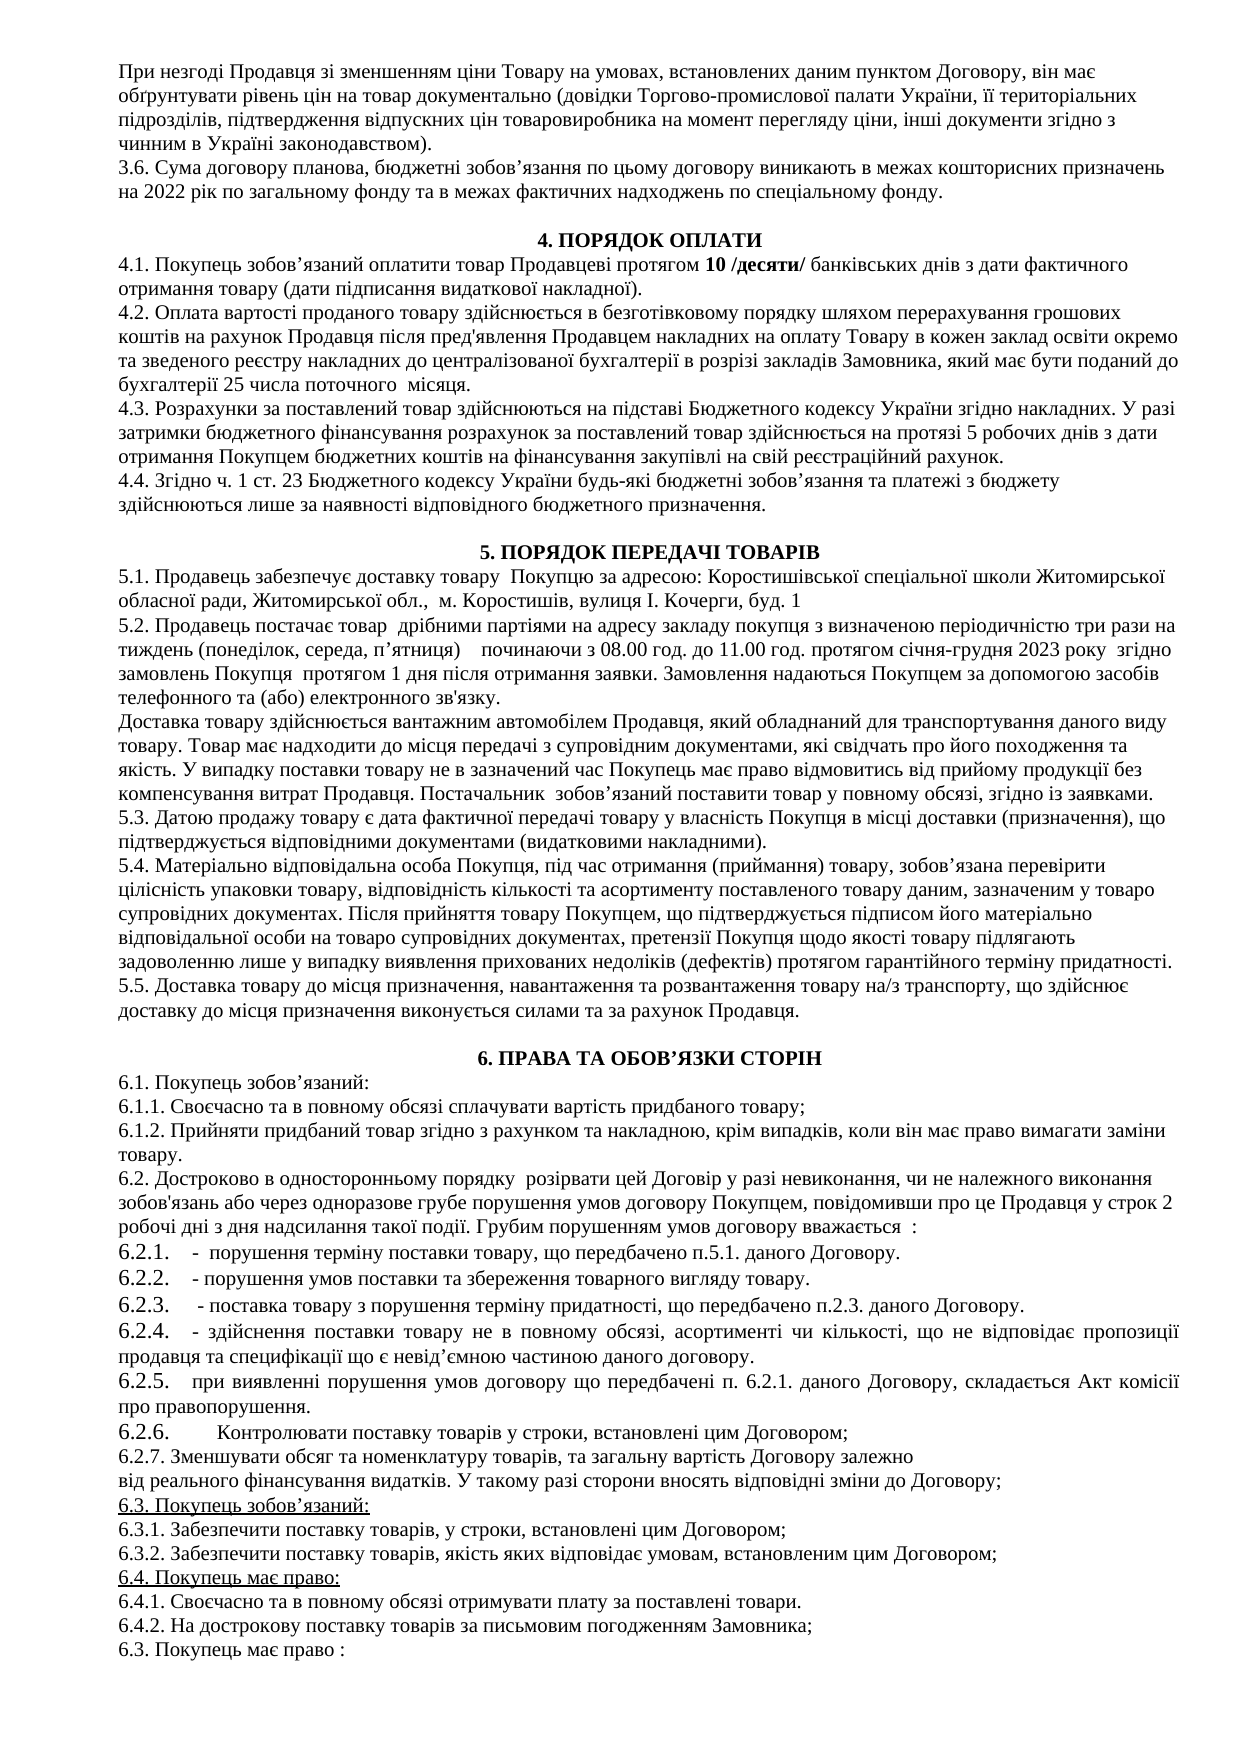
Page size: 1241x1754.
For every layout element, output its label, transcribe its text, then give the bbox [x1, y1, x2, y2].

text 4. ПОРЯДОК ОПЛАТИ [118, 227, 1181, 252]
text 5.1. Продавець забезпечує доставку товару Покупцю за адресою: Коростишівської спеціальної школи Житомирської обласної ради, Житомирської обл., м. Коростишів, вулиця І. Кочерги, буд. 1 [118, 564, 1181, 612]
text 5.4. Матеріально відповідальна особа Покупця, під час отримання (приймання) товару, зобов’язана перевірити цілісність упаковки товару, відповідність кількості та асортименту поставленого товару даним, зазначеним у товаро супровідних документах. Після прийняття товару Покупцем, що підтверджується підписом його матеріально відповідальної особи на товаро супровідних документах, претензії Покупця щодо якості товару підлягають задоволенню лише у випадку виявлення прихованих недоліків (дефектів) протягом гарантійного терміну придатності. [118, 853, 1181, 973]
text 6.3. Покупець зобов’язаний: [118, 1492, 1181, 1517]
text 5.2. Продавець постачає товар дрібними партіями на адресу закладу покупця з визначеною періодичністю три рази на тиждень (понеділок, середа, п’ятниця) починаючи з 08.00 год. до 11.00 год. протягом січня-грудня 2023 року згідно замовлень Покупця протягом 1 дня після отримання заявки. Замовлення надаються Покупцем за допомогою засобів телефонного та (або) електронного зв'язку. [118, 612, 1181, 709]
text 6.4.2. На дострокову поставку товарів за письмовим погодженням Замовника; [118, 1613, 1181, 1637]
text 5. ПОРЯДОК ПЕРЕДАЧІ ТОВАРІВ [118, 540, 1181, 564]
list - здійснення поставки товару не в повному обсязі, асортименті чи кількості, що не відповідає пропозиції продавця та специфікації що є невід’ємною частиною даного договору. [118, 1317, 1181, 1368]
text 6.3. Покупець має право : [118, 1637, 1181, 1661]
text 4.1. Покупець зобов’язаний оплатити товар Продавцеві протягом 10 /десяти/ банківських днів з дати фактичного отримання товару (дати підписання видаткової накладної). [118, 252, 1181, 300]
text 4.2. Оплата вартості проданого товару здійснюється в безготівковому порядку шляхом перерахування грошових коштів на рахунок Продавця після пред'явлення Продавцем накладних на оплату Товару в кожен заклад освіти окремо та зведеного реєстру накладних до централізованої бухгалтерії в розрізі закладів Замовника, який має бути поданий до бухгалтерії 25 числа поточного місяця. [118, 300, 1181, 396]
text При незгоді Продавця зі зменшенням ціни Товару на умовах, встановлених даним пунктом Договору, він має обґрунтувати рівень цін на товар документально (довідки Торгово-промислової палати України, її територіальних підрозділів, підтвердження відпускних цін товаровиробника на момент перегляду ціни, інші документи згідно з чинним в Україні законодавством). [118, 59, 1181, 155]
text 6.1.2. Прийняти придбаний товар згідно з рахунком та накладною, крім випадків, коли він має право вимагати заміни товару. [118, 1118, 1181, 1166]
list - порушення терміну поставки товару, що передбачено п.5.1. даного Договору. [118, 1238, 1181, 1264]
text 5.5. Доставка товару до місця призначення, навантаження та розвантаження товару на/з транспорту, що здійснює доставку до місця призначення виконується силами та за рахунок Продавця. [118, 973, 1181, 1022]
text 6.2.7. Зменшувати обсяг та номенклатуру товарів, та загальну вартість Договору залежно від реального фінансування видатків. У такому разі сторони вносять відповідні зміни до Договору; [118, 1444, 1181, 1492]
text 6.4. Покупець має право: [118, 1565, 1181, 1589]
list - порушення умов поставки та збереження товарного вигляду товару. [118, 1264, 1181, 1291]
text 6.4.1. Своєчасно та в повному обсязі отримувати плату за поставлені товари. [118, 1589, 1181, 1613]
text 6.3.2. Забезпечити поставку товарів, якість яких відповідає умовам, встановленим цим Договором; [118, 1541, 1181, 1565]
list при виявленні порушення умов договору що передбачені п. 6.2.1. даного Договору, складається Акт комісії про правопорушення. [118, 1368, 1181, 1418]
list Контролювати поставку товарів у строки, встановлені цим Договором; [118, 1418, 1181, 1444]
text Доставка товару здійснюється вантажним автомобілем Продавця, який обладнаний для транспортування даного виду товару. Товар має надходити до місця передачі з супровідним документами, які свідчать про його походження та якість. У випадку поставки товару не в зазначений час Покупець має право відмовитись від прийому продукції без компенсування витрат Продавця. Постачальник зобов’язаний поставити товар у повному обсязі, згідно із заявками. [118, 709, 1181, 805]
text 4.3. Розрахунки за поставлений товар здійснюються на підставі Бюджетного кодексу України згідно накладних. У разі затримки бюджетного фінансування розрахунок за поставлений товар здійснюється на протязі 5 робочих днів з дати отримання Покупцем бюджетних коштів на фінансування закупівлі на свій реєстраційний рахунок. [118, 396, 1181, 468]
text 6.1.1. Своєчасно та в повному обсязі сплачувати вартість придбаного товару; [118, 1094, 1181, 1118]
text 5.3. Датою продажу товару є дата фактичної передачі товару у власність Покупця в місці доставки (призначення), що підтверджується відповідними документами (видатковими накладними). [118, 805, 1181, 853]
text 6.1. Покупець зобов’язаний: [118, 1070, 1181, 1094]
list - поставка товару з порушення терміну придатності, що передбачено п.2.3. даного Договору. [118, 1291, 1181, 1317]
text 4.4. Згідно ч. 1 ст. 23 Бюджетного кодексу України будь-які бюджетні зобов’язання та платежі з бюджету здійснюються лише за наявності відповідного бюджетного призначення. [118, 468, 1181, 516]
text 6.3.1. Забезпечити поставку товарів, у строки, встановлені цим Договором; [118, 1517, 1181, 1541]
text 6. ПРАВА ТА ОБОВ’ЯЗКИ СТОРІН [118, 1046, 1181, 1070]
text 6.2. Достроково в односторонньому порядку розірвати цей Договір у разі невиконання, чи не належного виконання зобов'язань або через одноразове грубе порушення умов договору Покупцем, повідомивши про це Продавця у строк 2 робочі дні з дня надсилання такої події. Грубим порушенням умов договору вважається : [118, 1166, 1181, 1238]
text 3.6. Сума договору планова, бюджетні зобов’язання по цьому договору виникають в межах кошторисних призначень на 2022 рік по загальному фонду та в межах фактичних надходжень по спеціальному фонду. [118, 155, 1181, 203]
